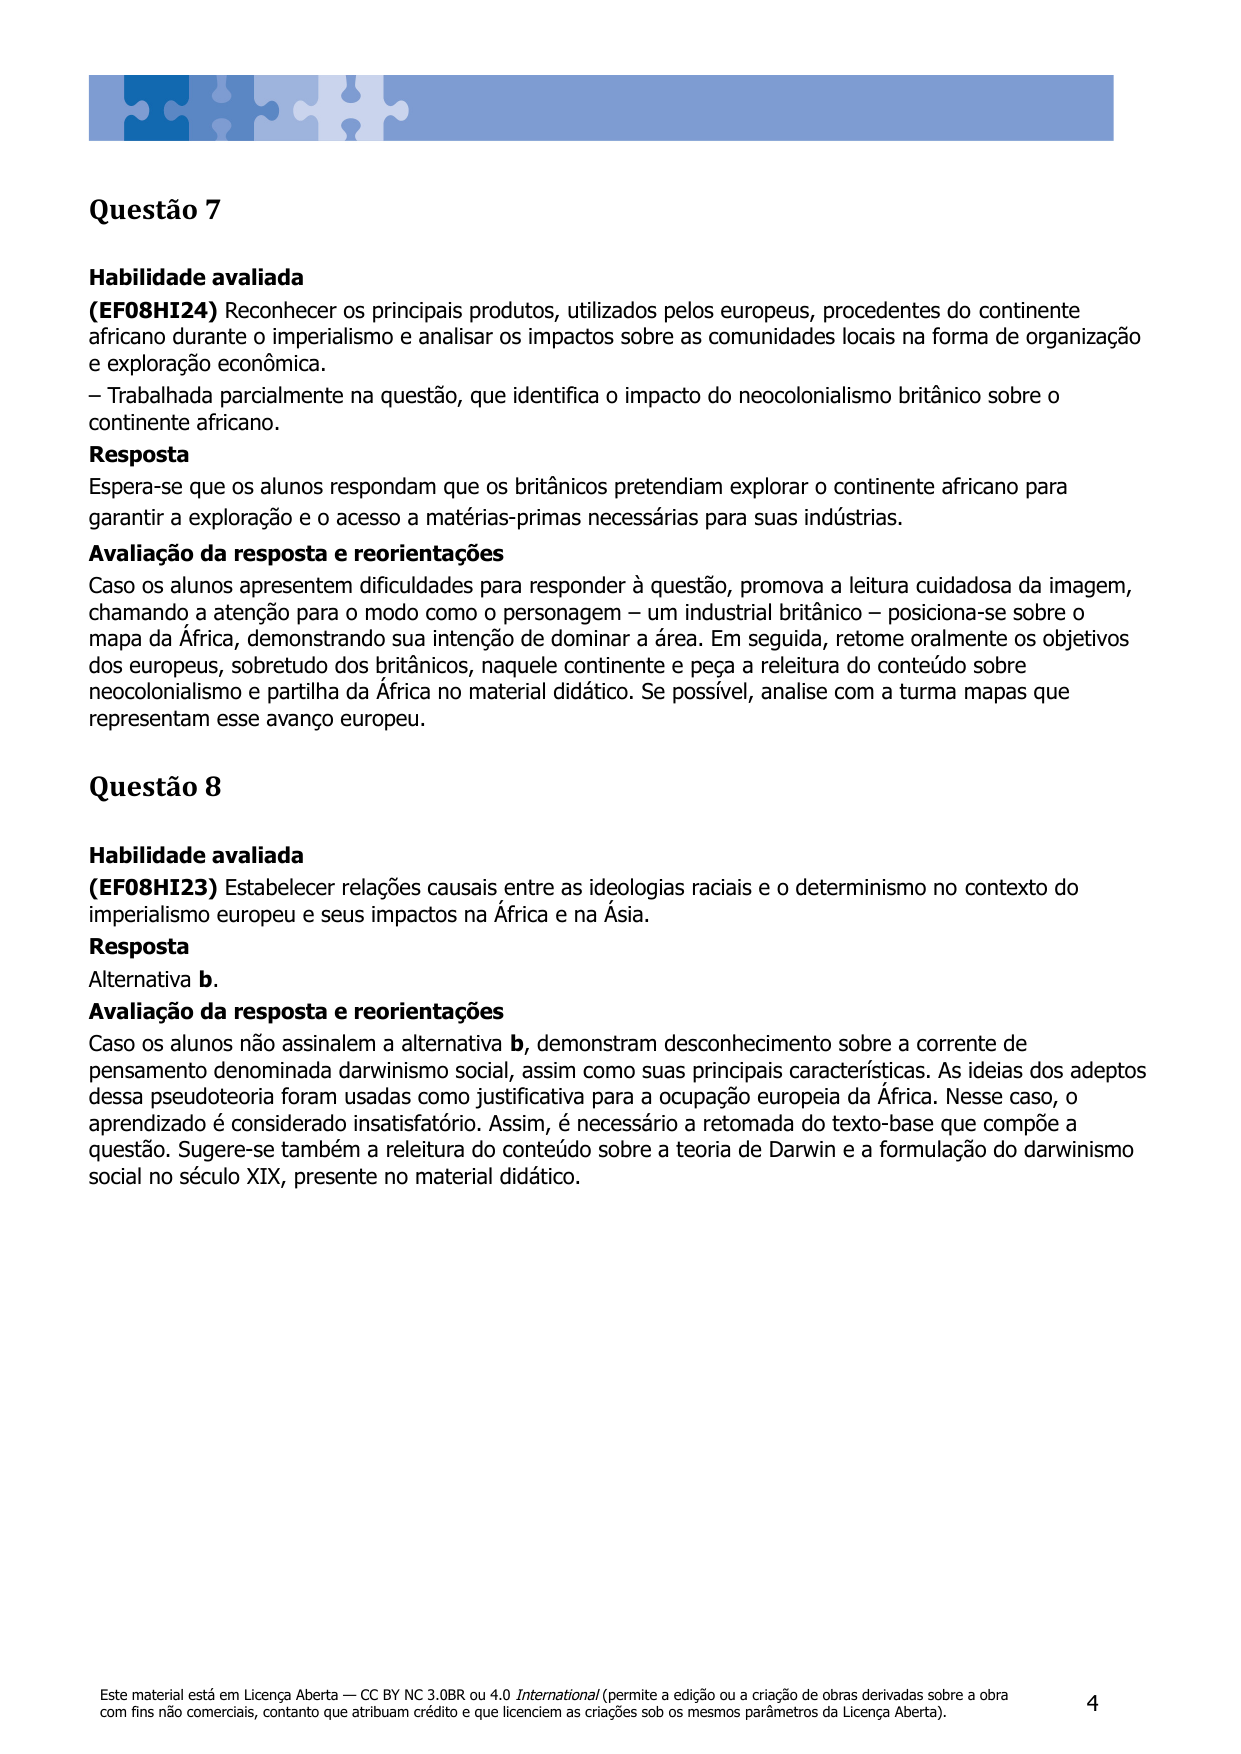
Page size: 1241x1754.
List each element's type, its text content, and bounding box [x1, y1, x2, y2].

picture [88, 75, 1114, 153]
text Questão 7 [89, 191, 1152, 226]
text Questão 8 [89, 769, 1152, 803]
text Avaliação da resposta e reorientações [89, 998, 1152, 1024]
text (EF08HI23) Estabelecer relações causais entre as ideologias raciais e o determinismo no contexto do imperialismo europeu e seus impactos na África e na Ásia. [89, 874, 1152, 927]
text (EF08HI24) Reconhecer os principais produtos, utilizados pelos europeus, procedentes do continente africano durante o imperialismo e analisar os impactos sobre as comunidades locais na forma de organização e exploração econômica. [89, 296, 1152, 376]
text Habilidade avaliada [89, 264, 1152, 290]
text Resposta [89, 933, 1152, 959]
text Espera-se que os alunos respondam que os britânicos pretendiam explorar o continente africano para garantir a exploração e o acesso a matérias-primas necessárias para suas indústrias. [89, 473, 1137, 530]
text Alternativa b. [89, 965, 1152, 992]
text Resposta [89, 440, 1152, 467]
text – Trabalhada parcialmente na questão, que identifica o impacto do neocolonialismo britânico sobre o continente africano. [89, 382, 1152, 434]
text Caso os alunos não assinalem a alternativa b, demonstram desconhecimento sobre a corrente de pensamento denominada darwinismo social, assim como suas principais características. As ideias dos adeptos dessa pseudoteoria foram usadas como justificativa para a ocupação europeia da África. Nesse caso, o aprendizado é considerado insatisfatório. Assim, é necessário a retomada do texto-base que compõe a questão. Sugere-se também a releitura do conteúdo sobre a teoria de Darwin e a formulação do darwinismo social no século XIX, presente no material didático. [89, 1030, 1152, 1189]
text Caso os alunos apresentem dificuldades para responder à questão, promova a leitura cuidadosa da imagem, chamando a atenção para o modo como o personagem – um industrial britânico – posiciona-se sobre o mapa da África, demonstrando sua intenção de dominar a área. Em seguida, retome oralmente os objetivos dos europeus, sobretudo dos britânicos, naquele continente e peça a releitura do conteúdo sobre neocolonialismo e partilha da África no material didático. Se possível, analise com a turma mapas que representam esse avanço europeu. [89, 572, 1137, 731]
text Habilidade avaliada [89, 842, 1152, 868]
text Avaliação da resposta e reorientações [89, 539, 1152, 566]
